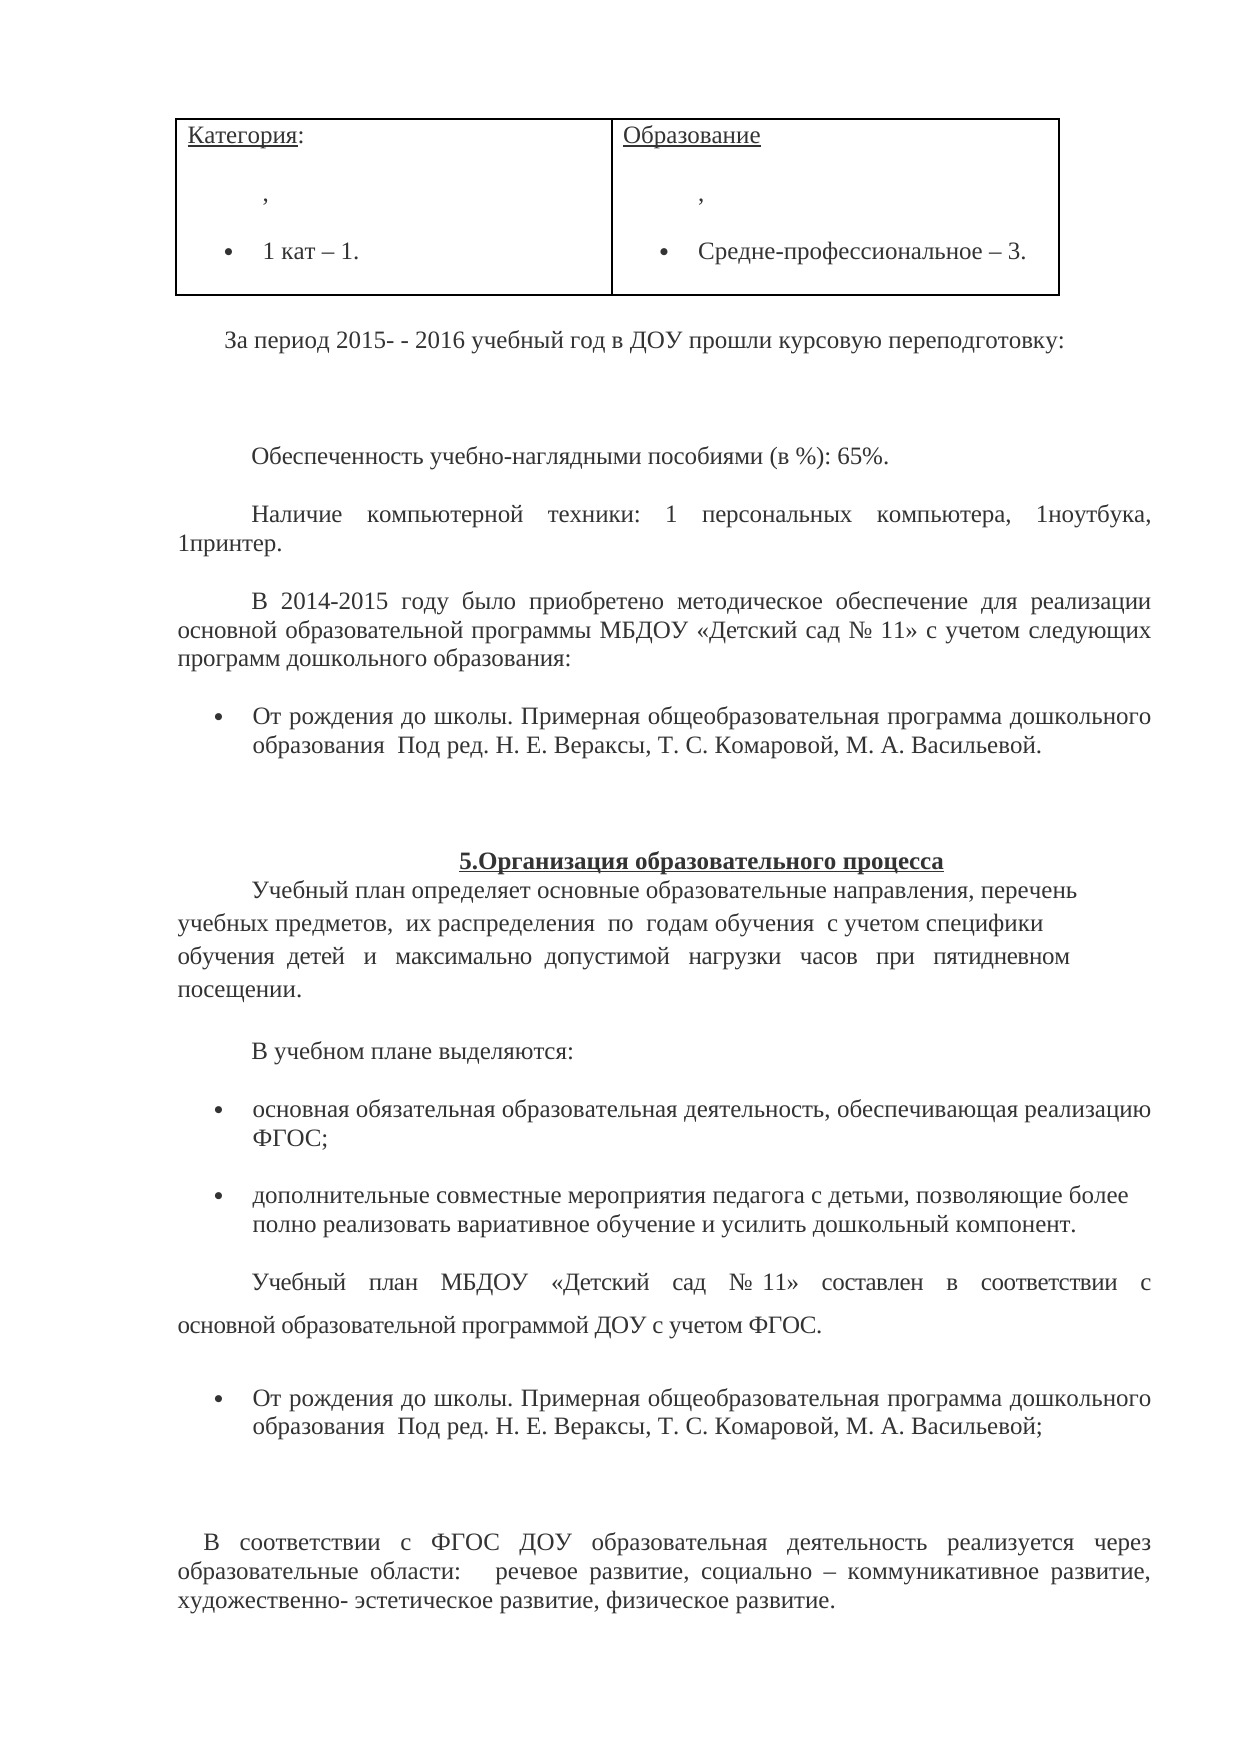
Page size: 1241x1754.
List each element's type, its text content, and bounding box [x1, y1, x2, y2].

text В 2014-2015 году было приобретено методическое обеспечение для реализации основной образовательной программы МБДОУ «Детский сад № 11» с учетом следующих программ дошкольного образования: [177, 586, 1152, 672]
text Обеспеченность учебно-наглядными пособиями (в %): 65%. [177, 441, 1152, 470]
list От рождения до школы. Примерная общеобразовательная программа дошкольного образования Под ред. Н. Е. Вераксы, Т. С. Комаровой, М. А. Васильевой; [215, 1383, 1152, 1440]
text В соответствии с ФГОС ДОУ образовательная деятельность реализуется через образовательные области: речевое развитие, социально – коммуникативное развитие, художественно- эстетическое развитие, физическое развитие. [177, 1527, 1152, 1613]
list основная обязательная образовательная деятельность, обеспечивающая реализацию ФГОС; [215, 1094, 1152, 1151]
text В учебном плане выделяются: [177, 1036, 1152, 1065]
list дополнительные совместные мероприятия педагога с детьми, позволяющие более полно реализовать вариативное обучение и усилить дошкольный компонент. [215, 1181, 1152, 1238]
text Учебный план МБДОУ «Детский сад № 11» составлен в соответствии с основной образовательной программой ДОУ с учетом ФГОС. [177, 1267, 1152, 1339]
text Наличие компьютерной техники: 1 персональных компьютера, 1ноутбука, 1принтер. [177, 499, 1152, 557]
text Учебный план определяет основные образовательные направления, перечень учебных предметов, их распределения по годам обучения с учетом специфики обучения детей и максимально допустимой нагрузки часов при пятидневном посещении. [177, 875, 1149, 1003]
text 5.Организация образовательного процесса [177, 846, 1152, 875]
table_cell Категория: , 1 кат – 1. [177, 120, 611, 294]
text За период 2015- - 2016 учебный год в ДОУ прошли курсовую переподготовку: [224, 326, 1152, 354]
table_cell Образование , Средне-профессиональное – 3. [613, 120, 1058, 294]
list От рождения до школы. Примерная общеобразовательная программа дошкольного образования Под ред. Н. Е. Вераксы, Т. С. Комаровой, М. А. Васильевой. [215, 701, 1152, 759]
